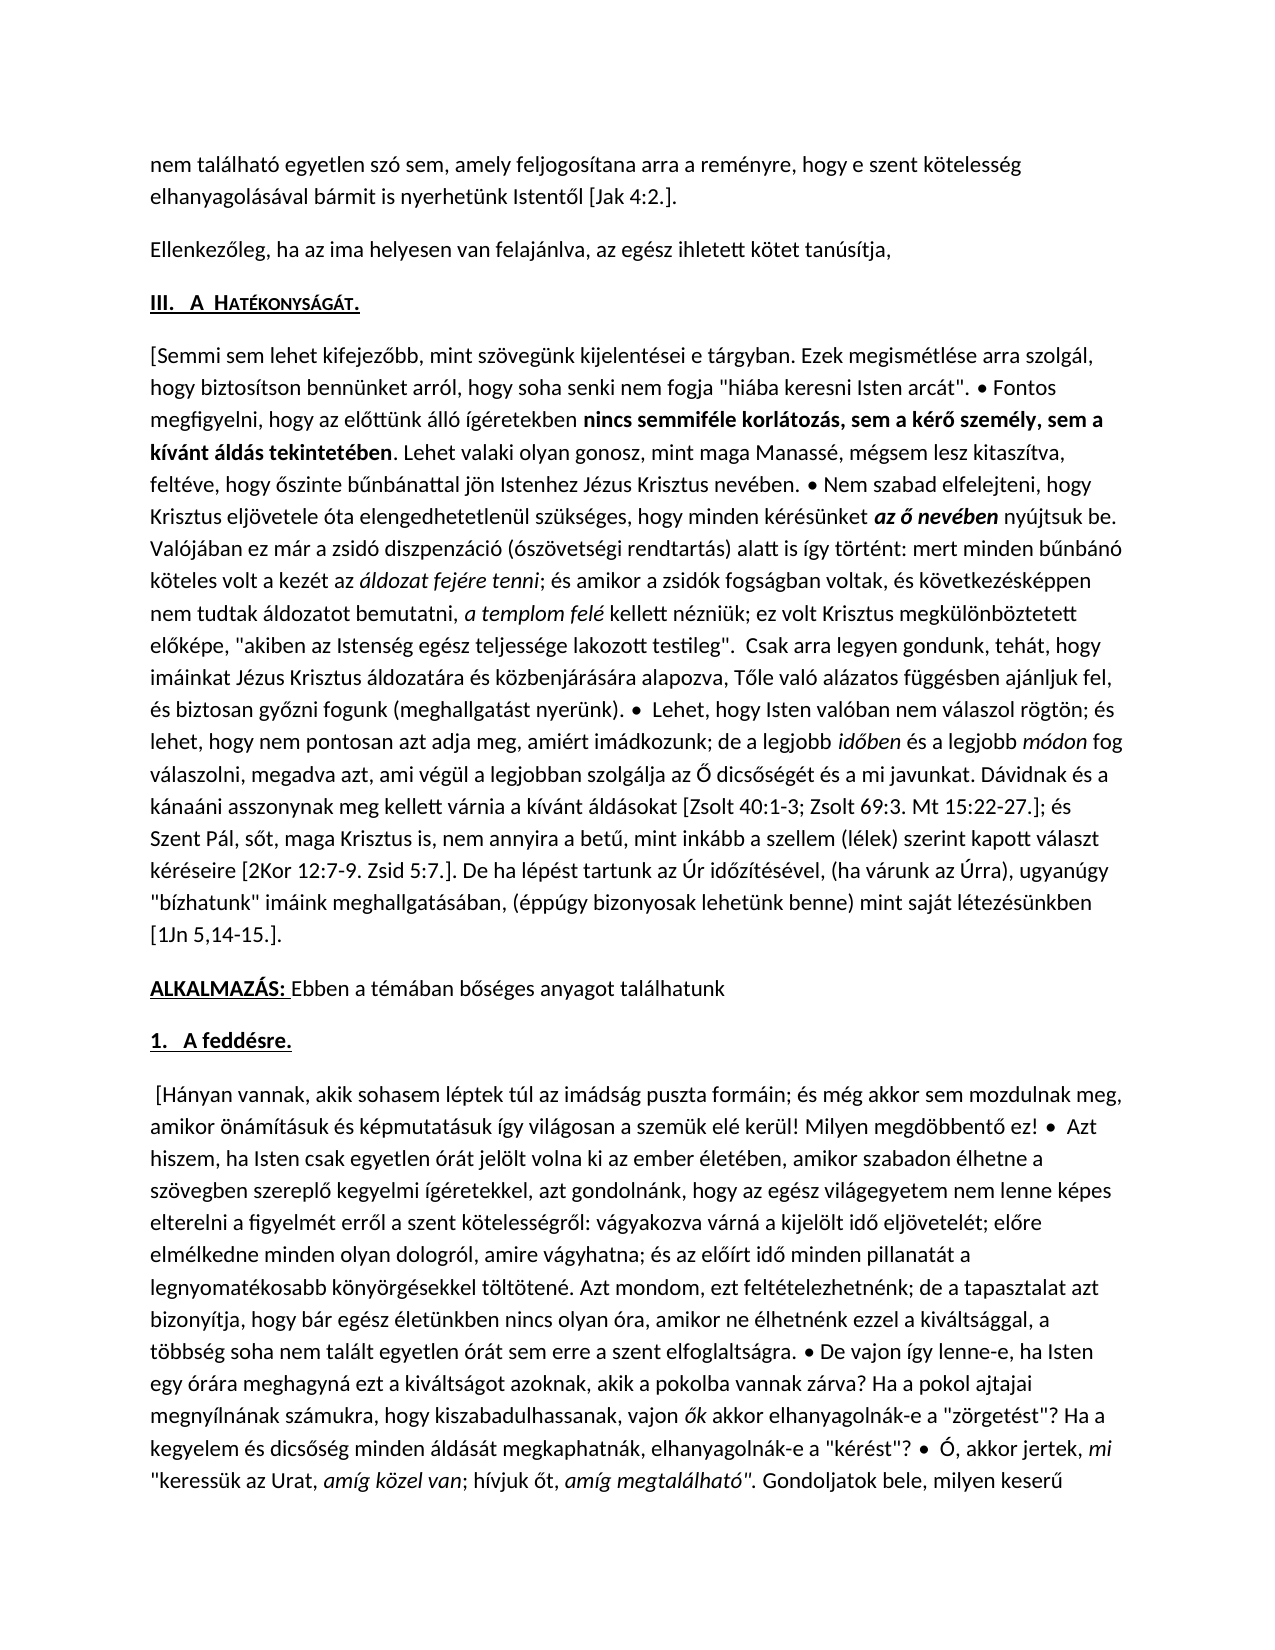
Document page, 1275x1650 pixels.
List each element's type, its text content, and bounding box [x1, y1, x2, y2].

text 1. A feddésre. [150, 1027, 1125, 1055]
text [150, 150, 1125, 210]
text ALKALMAZÁS: Ebben a témában bőséges anyagot találhatunk [150, 974, 1125, 1002]
text III. A Hatékonyságát. [150, 288, 1125, 316]
text Ellenkezőleg, ha az ima helyesen van felajánlva, az egész ihletett kötet tanúsítja, [150, 235, 1125, 263]
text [150, 1080, 1125, 1494]
text [Semmi sem lehet kifejezőbb, mint szövegünk kijelentései e tárgyban. Ezek megismétlése arra szolgál, hogy biztosítson bennünket arról, hogy soha senki nem fogja "hiába keresni Isten arcát". • Fontos megfigyelni, hogy az előttünk álló ígéretekben nincs semmiféle korlátozás, sem a kérő személy, sem a kívánt áldás tekintetében. Lehet valaki olyan gonosz, mint maga Manassé, mégsem lesz kitaszítva, feltéve, hogy őszinte bűnbánattal jön Istenhez Jézus Krisztus nevében. • Nem szabad elfelejteni, hogy Krisztus eljövetele óta elengedhetetlenül szükséges, hogy minden kérésünket az ő nevében nyújtsuk be. Valójában ez már a zsidó diszpenzáció (ószövetségi rendtartás) alatt is így történt: mert minden bűnbánó köteles volt a kezét az áldozat fejére tenni; és amikor a zsidók fogságban voltak, és következésképpen nem tudtak áldozatot bemutatni, a templom felé kellett nézniük; ez volt Krisztus megkülönböztetett előképe, "akiben az Istenség egész teljessége lakozott testileg". Csak arra legyen gondunk, tehát, hogy imáinkat Jézus Krisztus áldozatára és közbenjárására alapozva, Tőle való alázatos függésben ajánljuk fel, és biztosan győzni fogunk (meghallgatást nyerünk). • Lehet, hogy Isten valóban nem válaszol rögtön; és lehet, hogy nem pontosan azt adja meg, amiért imádkozunk; de a legjobb időben és a legjobb módon fog válaszolni, megadva azt, ami végül a legjobban szolgálja az Ő dicsőségét és a mi javunkat. Dávidnak és a kánaáni asszonynak meg kellett várnia a kívánt áldásokat [Zsolt 40:1-3; Zsolt 69:3. Mt 15:22-27.]; és Szent Pál, sőt, maga Krisztus is, nem annyira a betű, mint inkább a szellem (lélek) szerint kapott választ kéréseire [2Kor 12:7-9. Zsid 5:7.]. De ha lépést tartunk az Úr időzítésével, (ha várunk az Úrra), ugyanúgy "bízhatunk" imáink meghallgatásában, (éppúgy bizonyosak lehetünk benne) mint saját létezésünkben [1Jn 5,14-15.]. [150, 341, 1125, 949]
